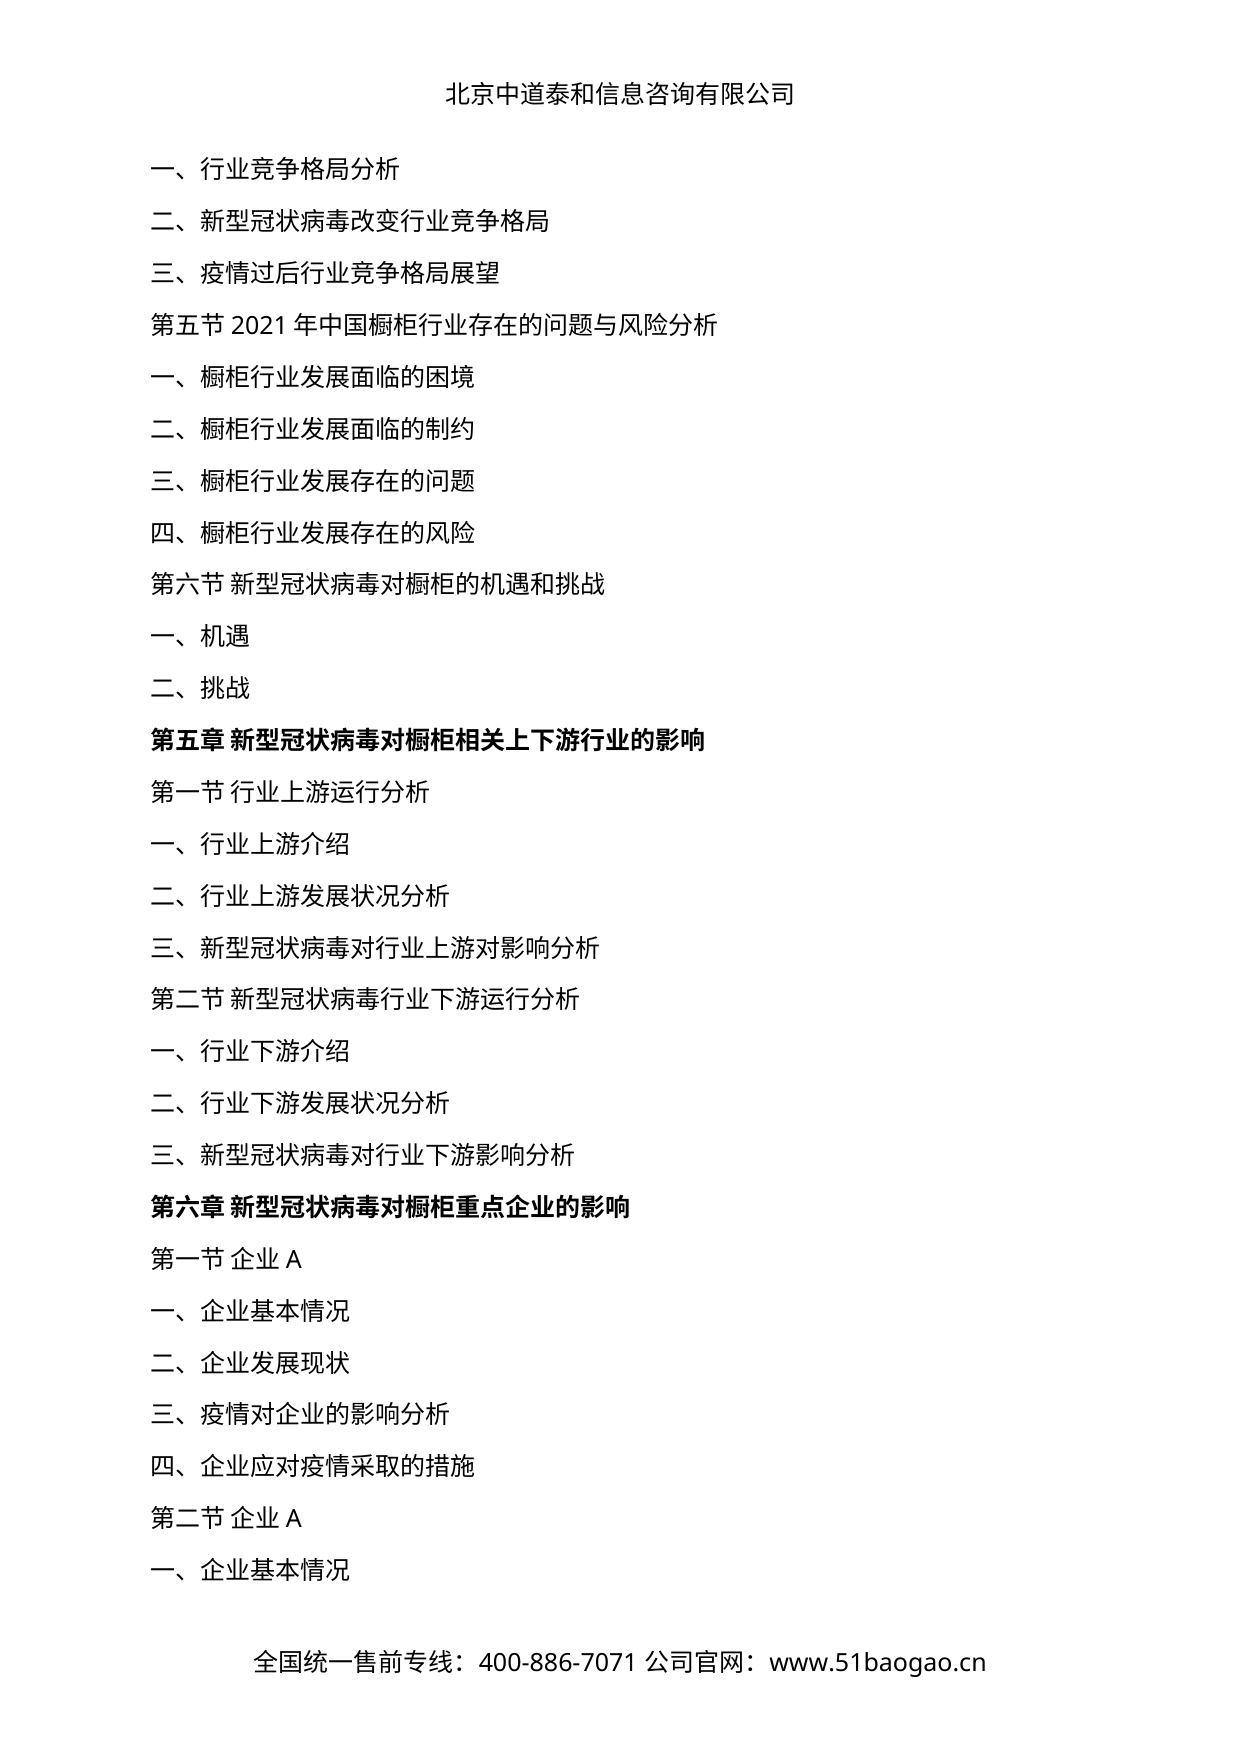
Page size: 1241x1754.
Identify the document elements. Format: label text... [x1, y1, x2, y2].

text 第二节 企业A [150, 1499, 1090, 1535]
text 第六节 新型冠状病毒对橱柜的机遇和挑战 [150, 565, 1090, 601]
text 三、新型冠状病毒对行业下游影响分析 [150, 1136, 1090, 1172]
text 二、企业发展现状 [150, 1343, 1090, 1379]
text 一、行业上游介绍 [150, 824, 1090, 861]
text 一、企业基本情况 [150, 1291, 1090, 1327]
text 二、挑战 [150, 669, 1090, 705]
text 第二节 新型冠状病毒行业下游运行分析 [150, 980, 1090, 1016]
text 第五章 新型冠状病毒对橱柜相关上下游行业的影响 [150, 721, 1090, 757]
text 一、企业基本情况 [150, 1551, 1090, 1587]
text 四、橱柜行业发展存在的风险 [150, 513, 1090, 549]
text 第六章 新型冠状病毒对橱柜重点企业的影响 [150, 1187, 1090, 1224]
text 一、机遇 [150, 617, 1090, 653]
text 一、行业下游介绍 [150, 1032, 1090, 1068]
text 一、橱柜行业发展面临的困境 [150, 357, 1090, 394]
text 二、新型冠状病毒改变行业竞争格局 [150, 202, 1090, 238]
text 第五节 2021年中国橱柜行业存在的问题与风险分析 [150, 306, 1090, 342]
text 四、企业应对疫情采取的措施 [150, 1447, 1090, 1483]
text 第一节 行业上游运行分析 [150, 772, 1090, 809]
text 三、疫情对企业的影响分析 [150, 1395, 1090, 1431]
text 二、橱柜行业发展面临的制约 [150, 409, 1090, 446]
text 三、橱柜行业发展存在的问题 [150, 461, 1090, 497]
text 三、疫情过后行业竞争格局展望 [150, 254, 1090, 290]
text 二、行业上游发展状况分析 [150, 876, 1090, 912]
text 第一节 企业A [150, 1239, 1090, 1276]
text 一、行业竞争格局分析 [150, 150, 1090, 186]
text 二、行业下游发展状况分析 [150, 1084, 1090, 1120]
text 三、新型冠状病毒对行业上游对影响分析 [150, 928, 1090, 964]
